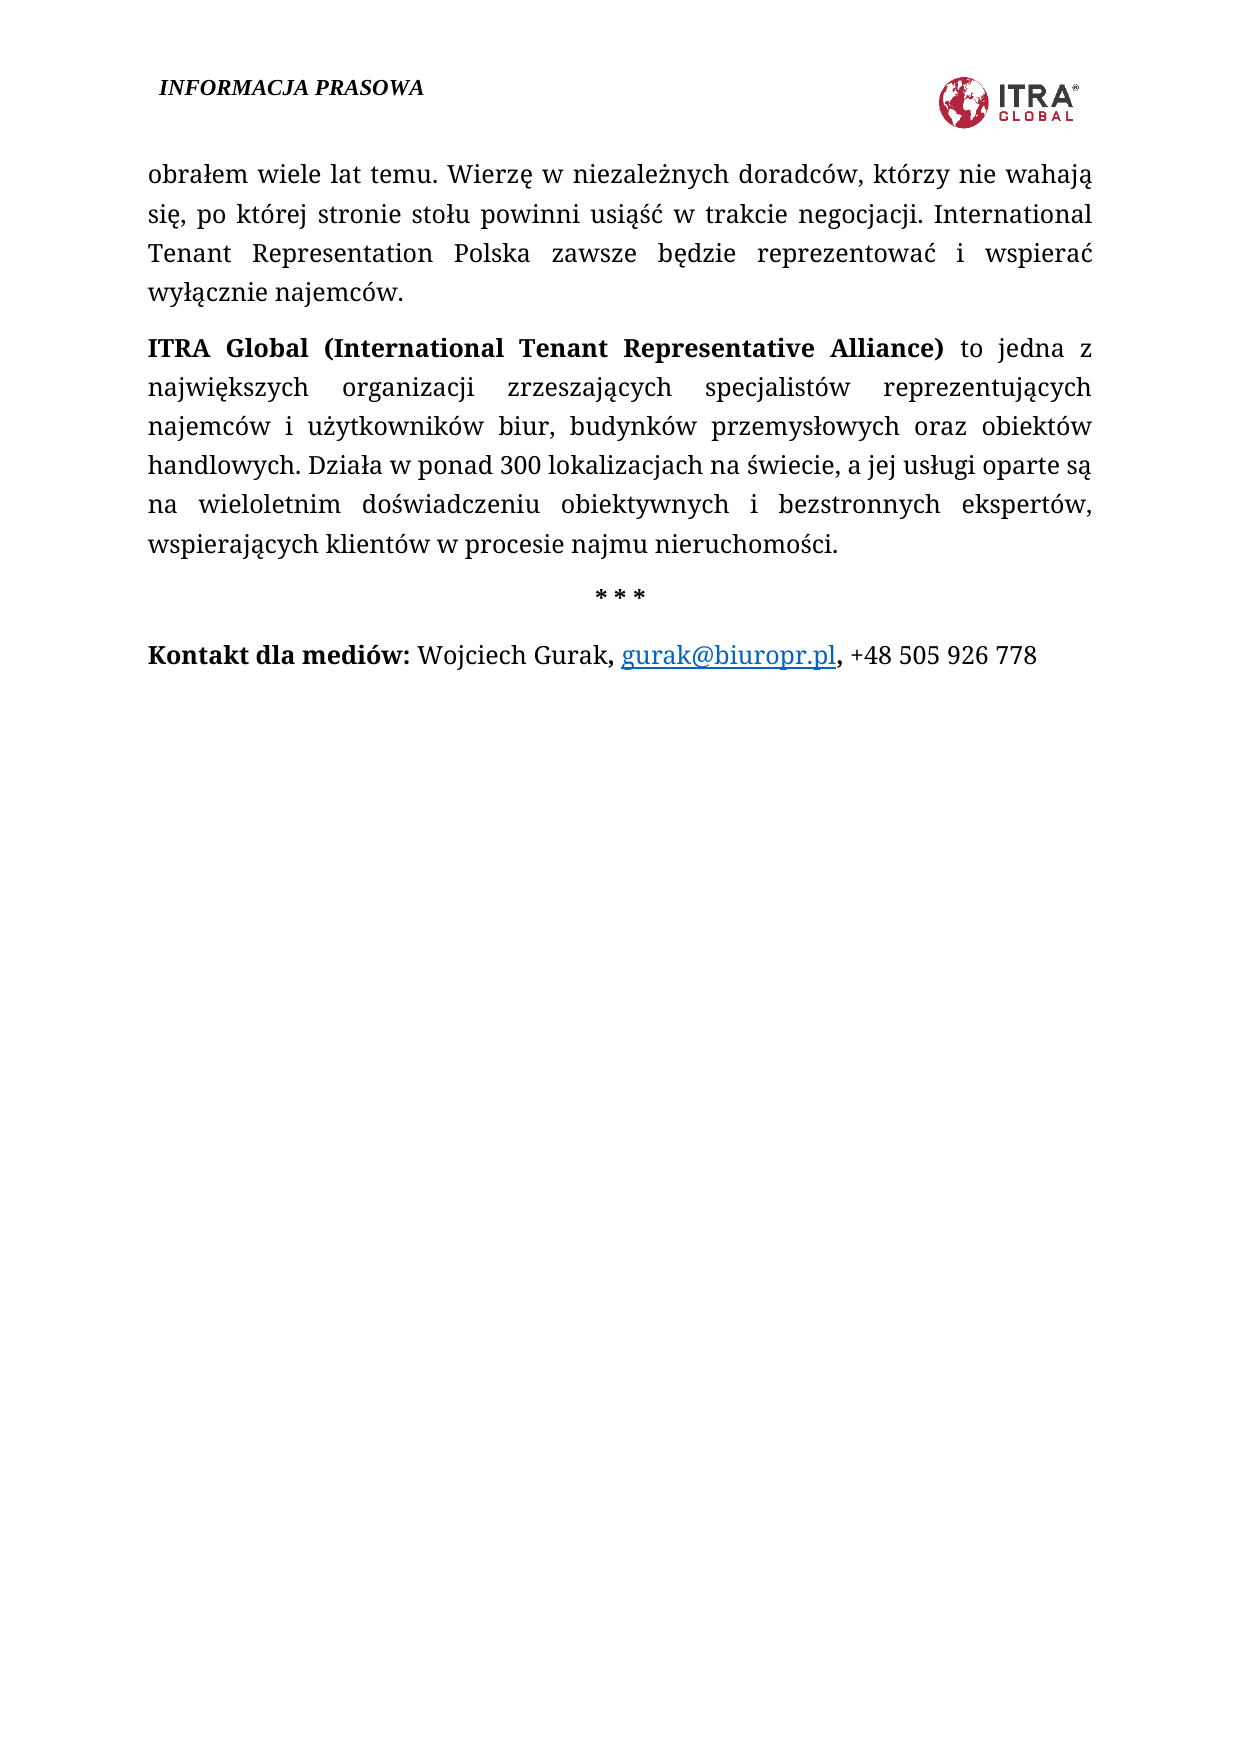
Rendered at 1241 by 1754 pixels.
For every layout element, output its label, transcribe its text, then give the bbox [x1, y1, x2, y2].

picture [934, 73, 1081, 130]
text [148, 157, 1093, 309]
text ITRA Global (International Tenant Representative Alliance) to jedna z największych organizacji zrzeszających specjalistów reprezentujących najemców i użytkowników biur, budynków przemysłowych oraz obiektów handlowych. Działa w ponad 300 lokalizacjach na świecie, a jej usługi oparte są na wieloletnim doświadczeniu obiektywnych i bezstronnych ekspertów, wspierających klientów w procesie najmu nieruchomości. [148, 331, 1093, 560]
text Kontakt dla mediów: Wojciech Gurak, gurak@biuropr.pl, +48 505 926 778 [148, 638, 1093, 672]
text * * * [148, 582, 1093, 616]
